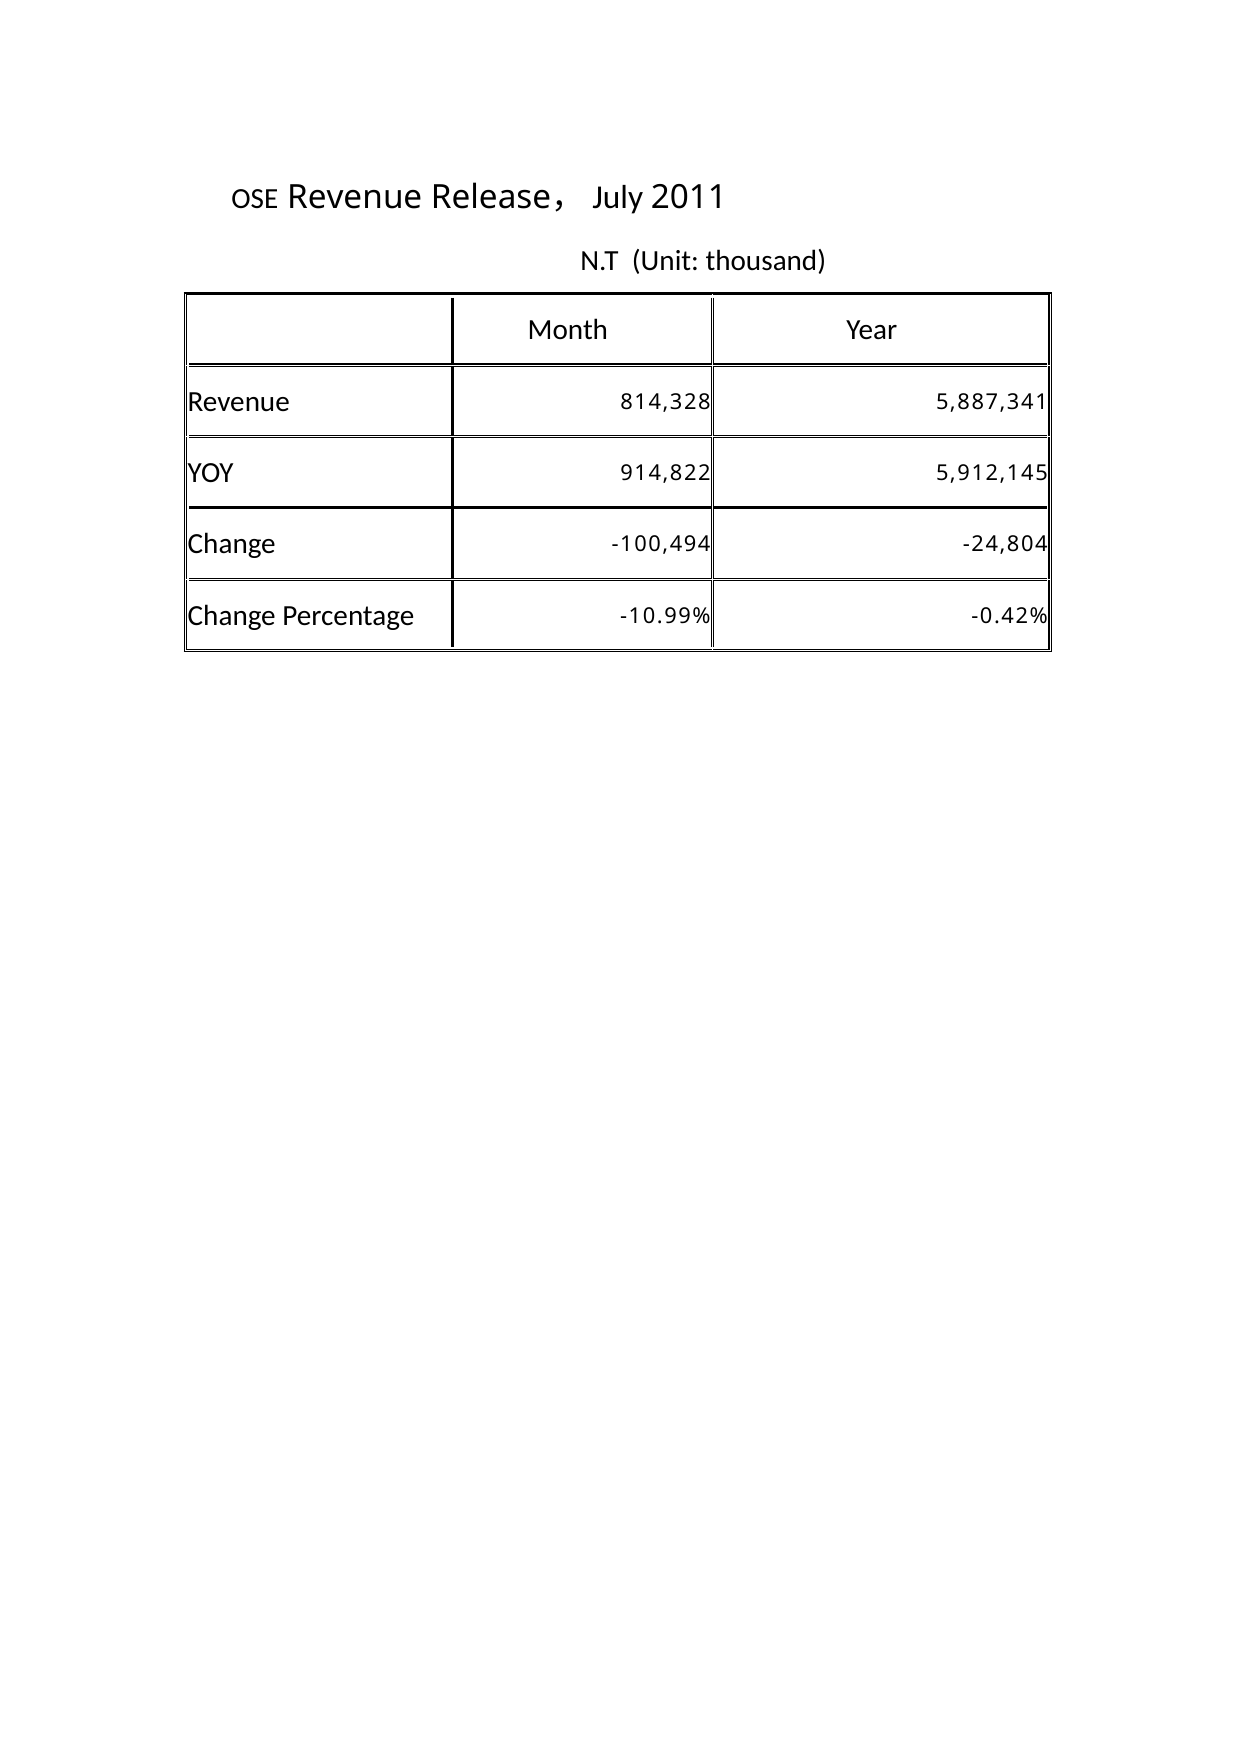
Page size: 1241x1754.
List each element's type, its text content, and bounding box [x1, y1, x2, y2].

table_cell -0.42% [713, 578, 1049, 649]
table_cell -24,804 [714, 506, 1048, 577]
text OSE Revenue Release， July 2011 N.T (Unit: thousand) [231, 162, 1053, 292]
table_header Year [713, 295, 1048, 363]
table_cell 914,822 [454, 438, 711, 506]
table_cell -10.99% [452, 581, 713, 649]
table_cell 814,328 [454, 367, 711, 435]
table_header Month [452, 295, 713, 363]
table_cell 5,912,145 [713, 435, 1050, 506]
table_header [187, 295, 452, 363]
table_cell Change [187, 506, 451, 577]
table_cell YOY [185, 435, 452, 506]
table_cell Revenue [187, 363, 451, 435]
table_cell 5,887,341 [714, 363, 1049, 435]
table_cell -100,494 [454, 509, 711, 577]
table_cell Change Percentage [187, 578, 452, 649]
